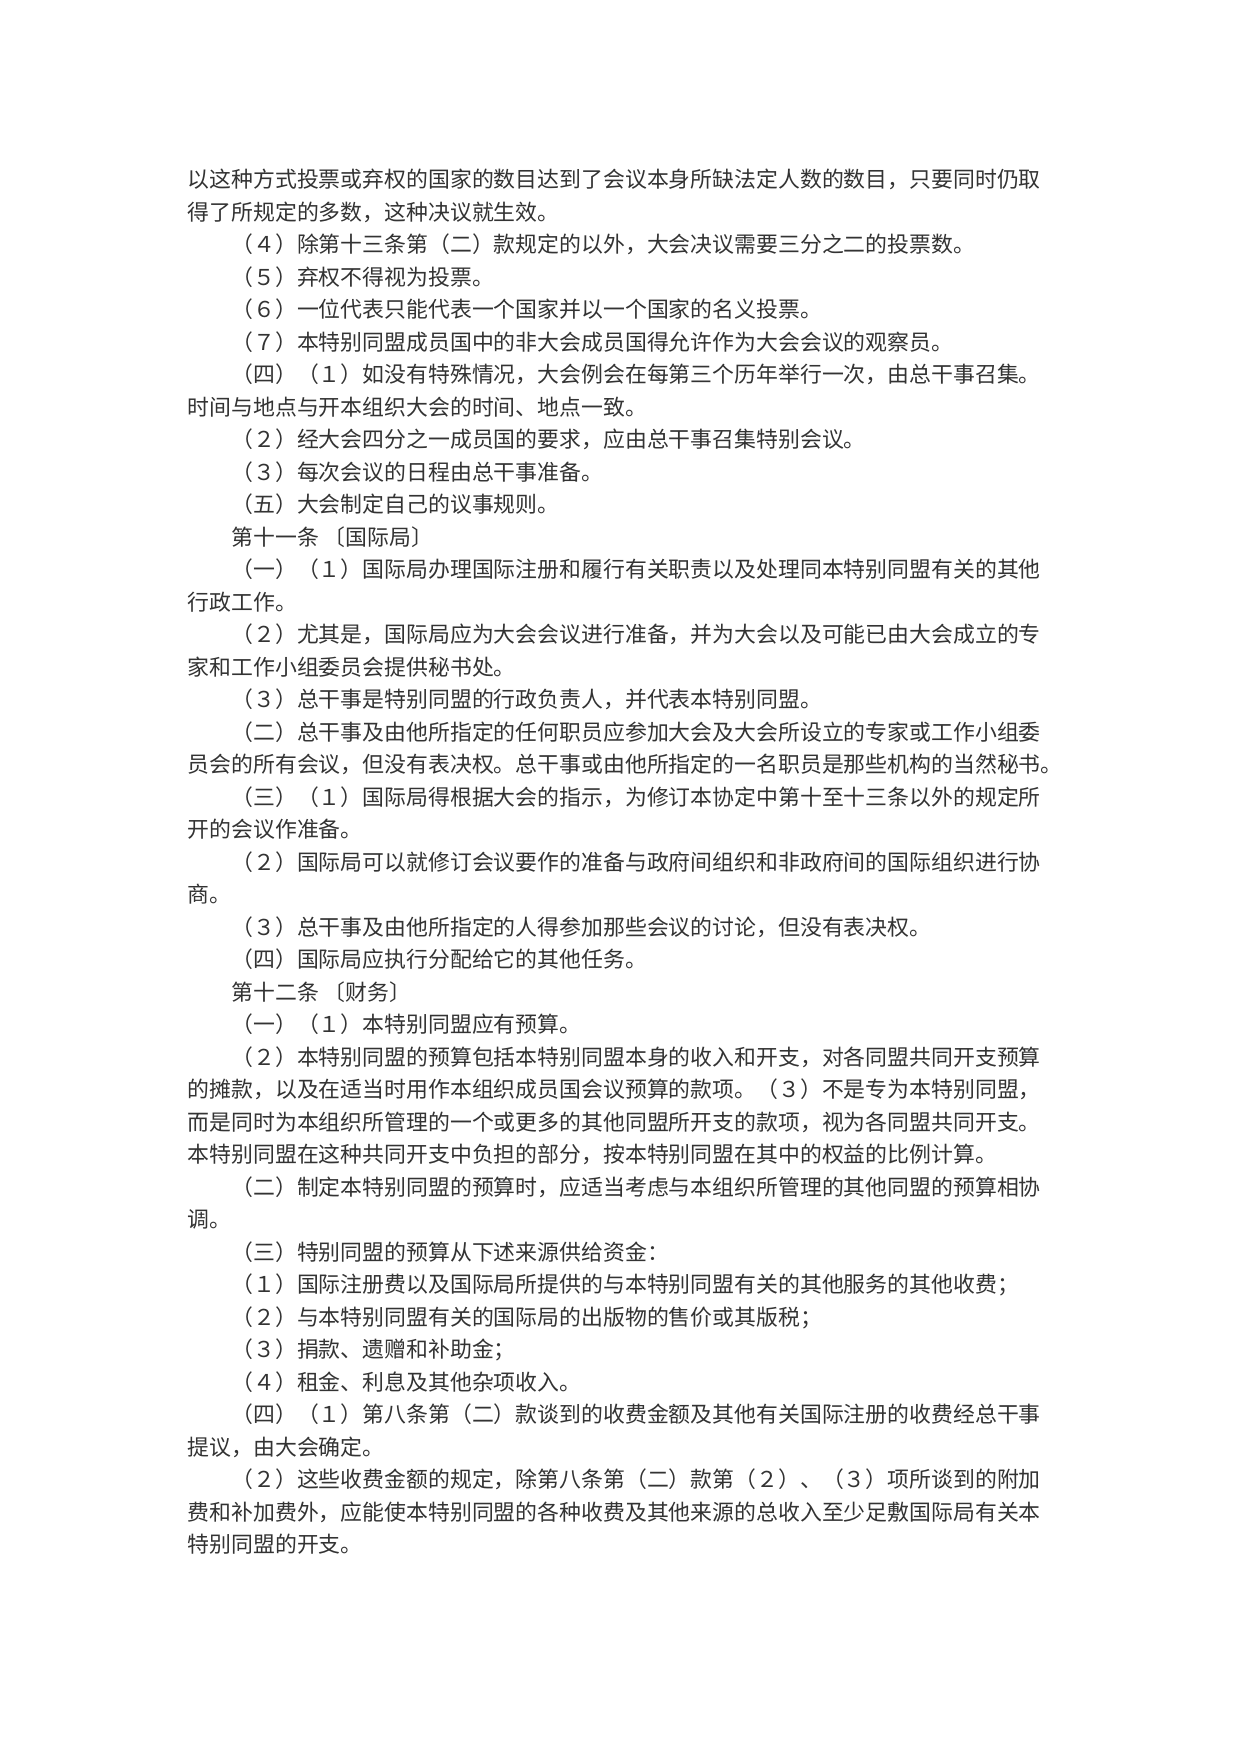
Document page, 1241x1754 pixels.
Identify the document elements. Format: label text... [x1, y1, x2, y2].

text （２）本特别同盟的预算包括本特别同盟本身的收入和开支，对各同盟共同开支预算的摊款，以及在适当时用作本组织成员国会议预算的款项。（３）不是专为本特别同盟，而是同时为本组织所管理的一个或更多的其他同盟所开支的款项，视为各同盟共同开支。本特别同盟在这种共同开支中负担的部分，按本特别同盟在其中的权益的比例计算。 [187, 1039, 1053, 1169]
text （３）捐款、遗赠和补助金； [187, 1332, 1053, 1364]
text （２）国际局可以就修订会议要作的准备与政府间组织和非政府间的国际组织进行协商。 [187, 844, 1053, 909]
text （５）弃权不得视为投票。 [187, 259, 1053, 292]
text （２）尤其是，国际局应为大会会议进行准备，并为大会以及可能已由大会成立的专家和工作小组委员会提供秘书处。 [187, 617, 1053, 682]
text （２）经大会四分之一成员国的要求，应由总干事召集特别会议。 [187, 422, 1053, 454]
text （二）制定本特别同盟的预算时，应适当考虑与本组织所管理的其他同盟的预算相协调。 [187, 1169, 1053, 1234]
text （四）（１）第八条第（二）款谈到的收费金额及其他有关国际注册的收费经总干事提议，由大会确定。 [187, 1397, 1053, 1462]
text 第十一条 〔国际局〕 [187, 519, 1053, 552]
text （３）每次会议的日程由总干事准备。 [187, 454, 1053, 487]
text （１）国际注册费以及国际局所提供的与本特别同盟有关的其他服务的其他收费； [187, 1267, 1053, 1299]
text （２）这些收费金额的规定，除第八条第（二）款第（２）、（３）项所谈到的附加费和补加费外，应能使本特别同盟的各种收费及其他来源的总收入至少足敷国际局有关本特别同盟的开支。 [187, 1462, 1053, 1559]
text （五）大会制定自己的议事规则。 [187, 487, 1053, 519]
text （３）总干事及由他所指定的人得参加那些会议的讨论，但没有表决权。 [187, 909, 1053, 942]
text （二）总干事及由他所指定的任何职员应参加大会及大会所设立的专家或工作小组委员会的所有会议，但没有表决权。总干事或由他所指定的一名职员是那些机构的当然秘书。 [187, 714, 1053, 779]
text （四）（１）如没有特殊情况，大会例会在每第三个历年举行一次，由总干事召集。时间与地点与开本组织大会的时间、地点一致。 [187, 357, 1053, 422]
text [187, 162, 1053, 227]
text （３）总干事是特别同盟的行政负责人，并代表本特别同盟。 [187, 682, 1053, 714]
text （７）本特别同盟成员国中的非大会成员国得允许作为大会会议的观察员。 [187, 324, 1053, 357]
text （三）（１）国际局得根据大会的指示，为修订本协定中第十至十三条以外的规定所开的会议作准备。 [187, 779, 1053, 844]
text （三）特别同盟的预算从下述来源供给资金： [187, 1234, 1053, 1267]
text （４）除第十三条第（二）款规定的以外，大会决议需要三分之二的投票数。 [187, 227, 1053, 259]
text （４）租金、利息及其他杂项收入。 [187, 1364, 1053, 1397]
text （一）（１）本特别同盟应有预算。 [187, 1007, 1053, 1039]
text （一）（１）国际局办理国际注册和履行有关职责以及处理同本特别同盟有关的其他行政工作。 [187, 552, 1053, 617]
text （２）与本特别同盟有关的国际局的出版物的售价或其版税； [187, 1299, 1053, 1332]
text （６）一位代表只能代表一个国家并以一个国家的名义投票。 [187, 292, 1053, 324]
text 第十二条 〔财务〕 [187, 974, 1053, 1007]
text （四）国际局应执行分配给它的其他任务。 [187, 942, 1053, 974]
